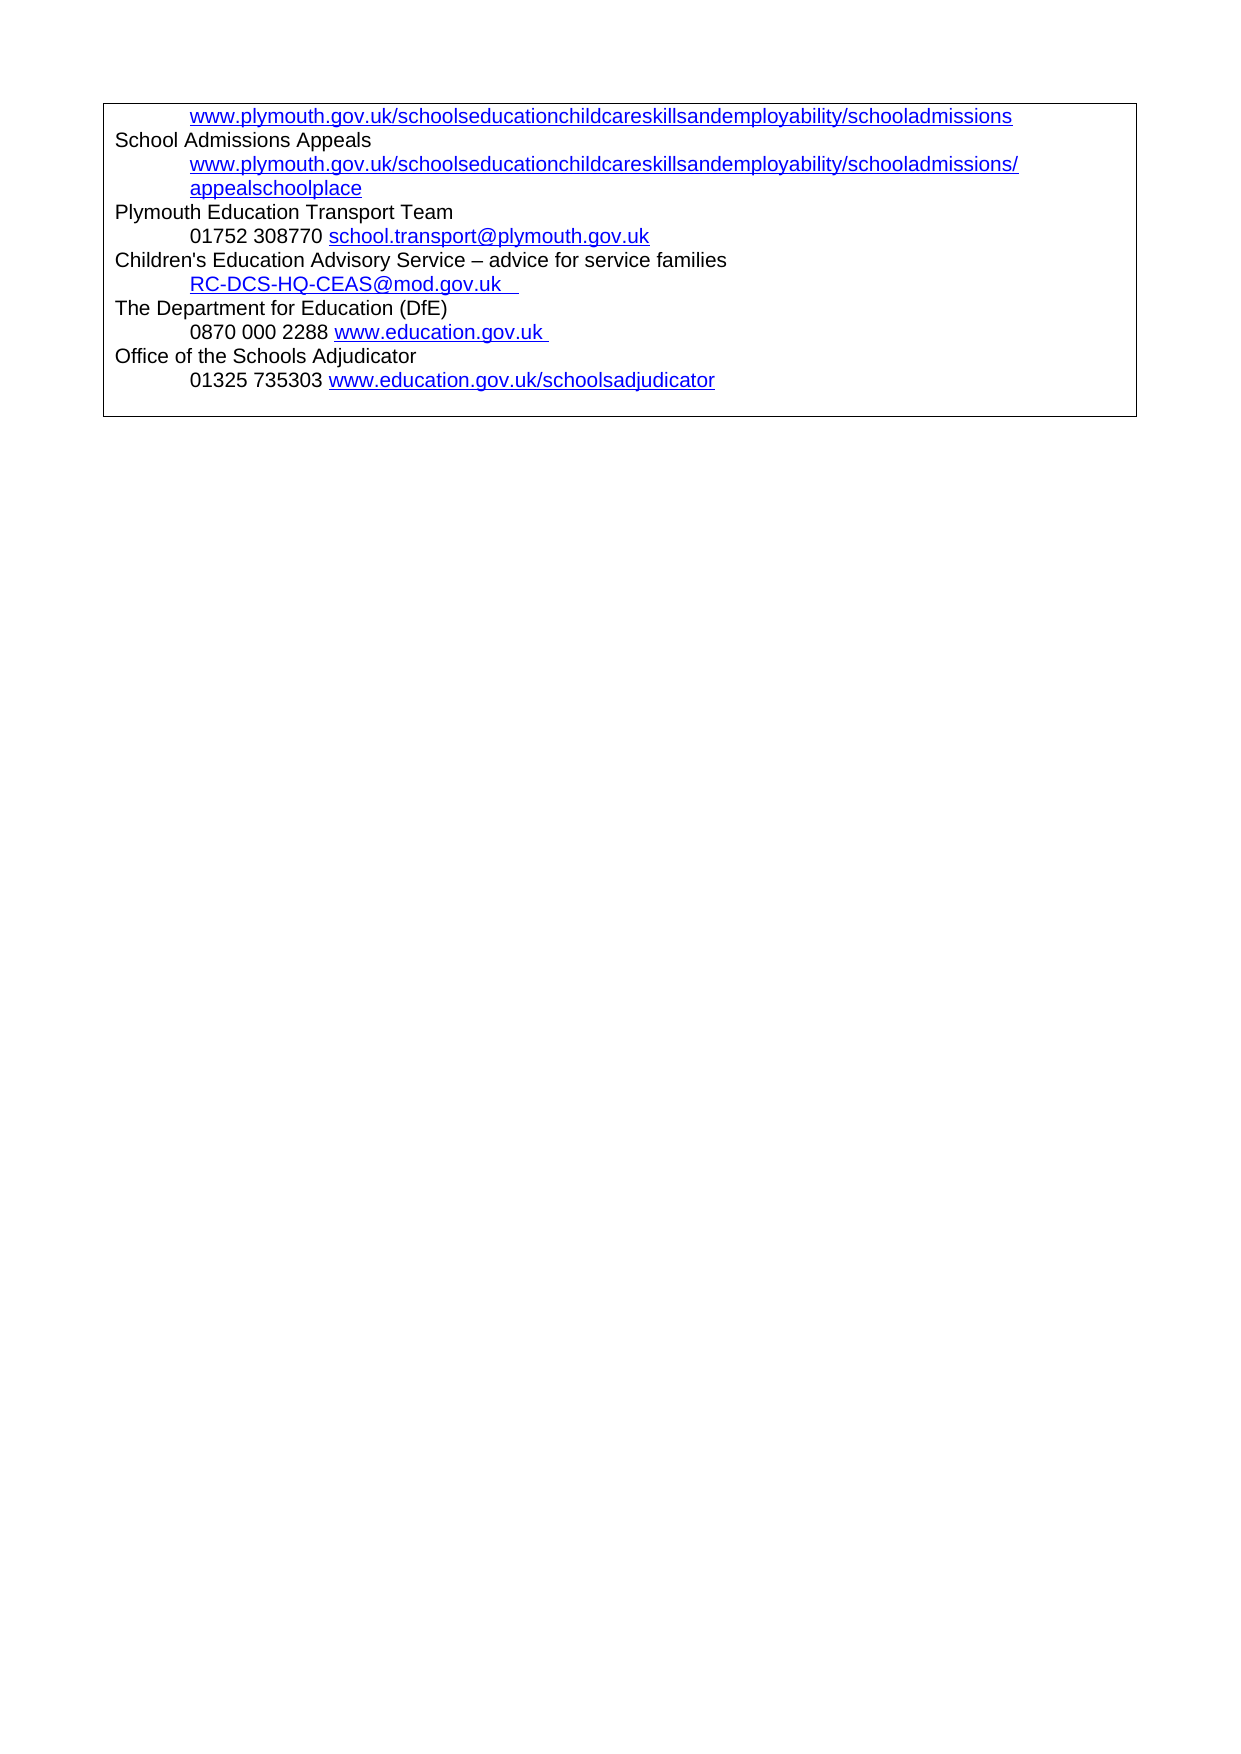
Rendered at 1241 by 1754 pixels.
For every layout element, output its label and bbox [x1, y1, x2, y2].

table_cell [104, 104, 1136, 416]
